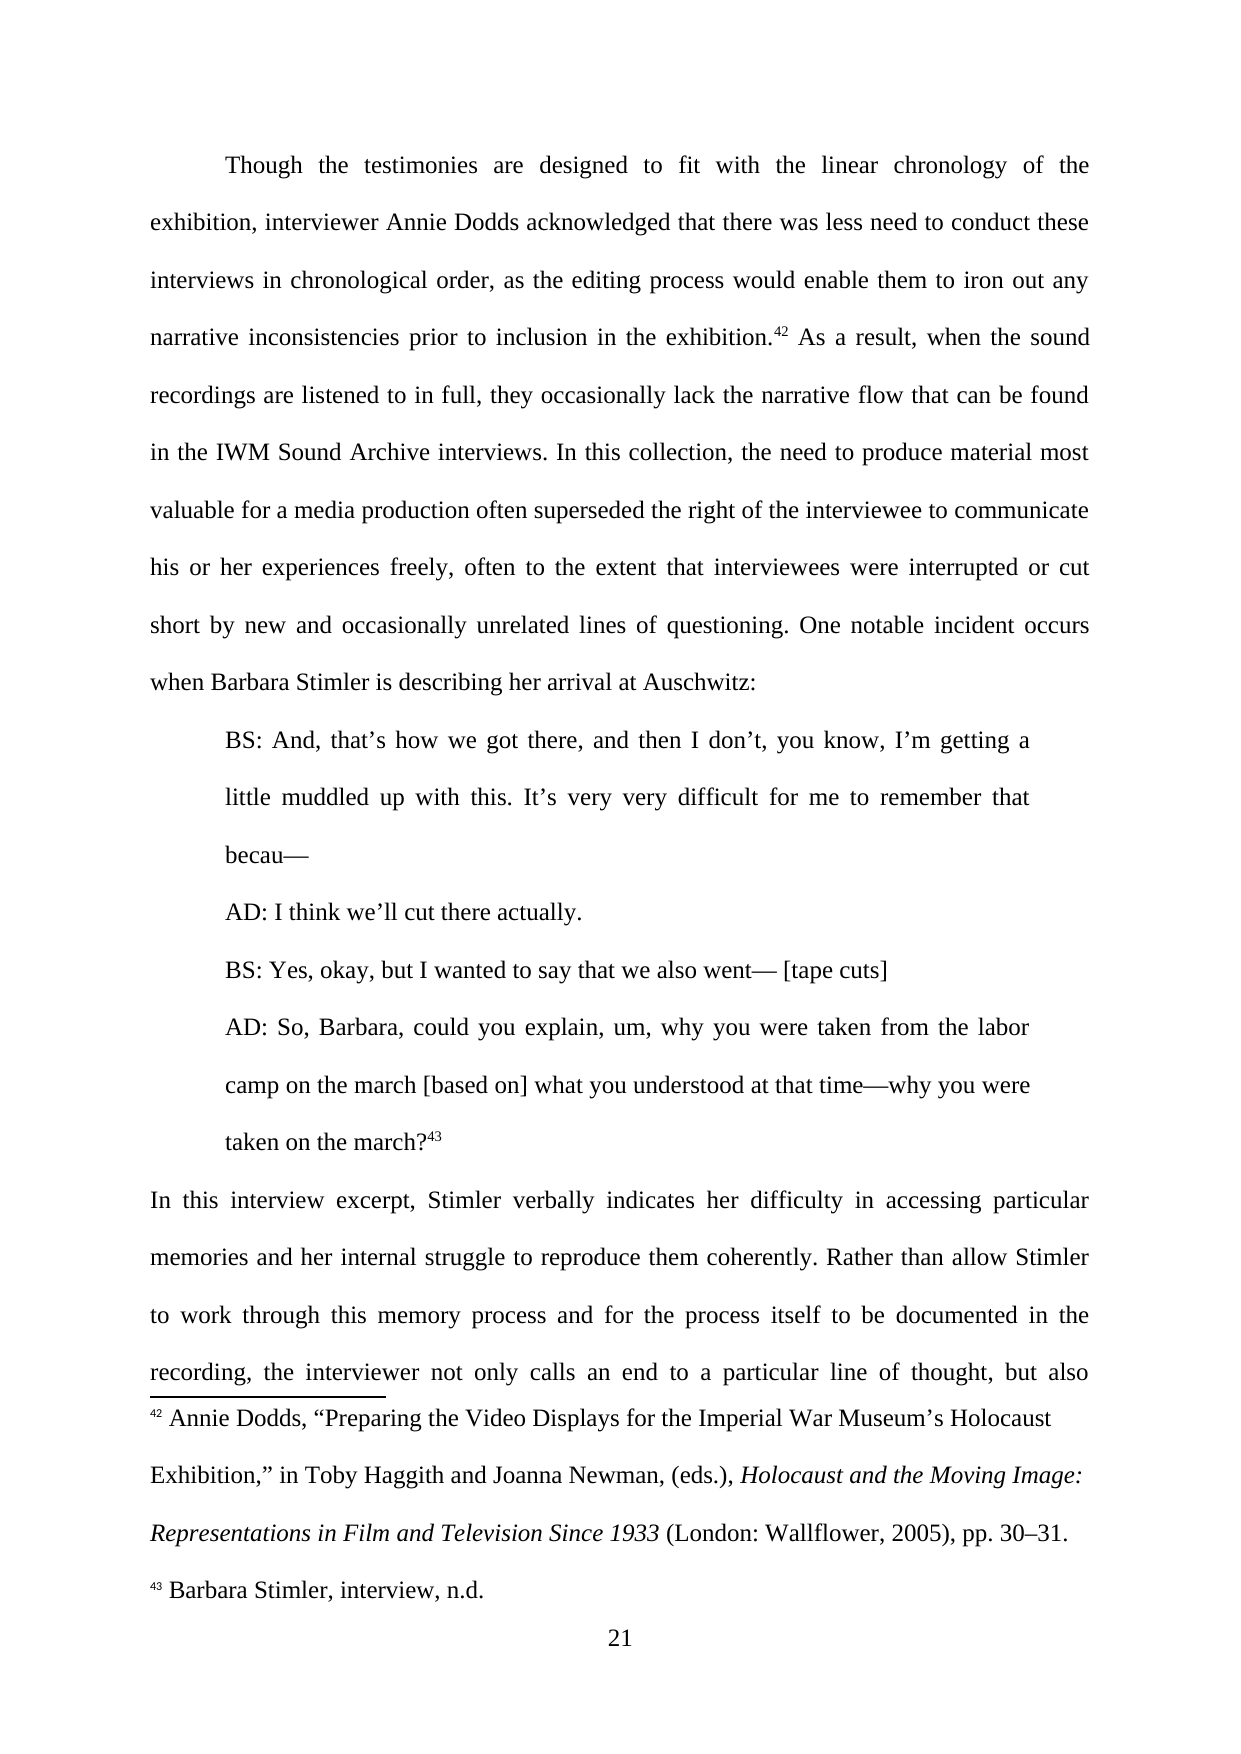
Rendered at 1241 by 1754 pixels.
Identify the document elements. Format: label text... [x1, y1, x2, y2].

text BS: Yes, okay, but I wanted to say that we also went— [tape cuts] [225, 955, 1031, 984]
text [150, 1185, 1090, 1386]
text AD: I think we’ll cut there actually. [225, 897, 1031, 926]
text AD: So, Barbara, could you explain, um, why you were taken from the labor camp on the march [based on] what you understood at that time—why you were taken on the march? [225, 1012, 1031, 1156]
text Though the testimonies are designed to fit with the linear chronology of the exhibition, interviewer Annie Dodds acknowledged that there was less need to conduct these interviews in chronological order, as the editing process would enable them to iron out any narrative inconsistencies prior to inclusion in the exhibition. As a result, when the sound recordings are listened to in full, they occasionally lack the narrative flow that can be found in the IWM Sound Archive interviews. In this collection, the need to produce material most valuable for a media production often superseded the right of the interviewee to communicate his or her experiences freely, often to the extent that interviewees were interrupted or cut short by new and occasionally unrelated lines of questioning. One notable incident occurs when Barbara Stimler is describing her arrival at Auschwitz: [150, 150, 1090, 696]
text BS: And, that’s how we got there, and then I don’t, you know, I’m getting a little muddled up with this. It’s very very difficult for me to remember that becau— [225, 725, 1031, 869]
